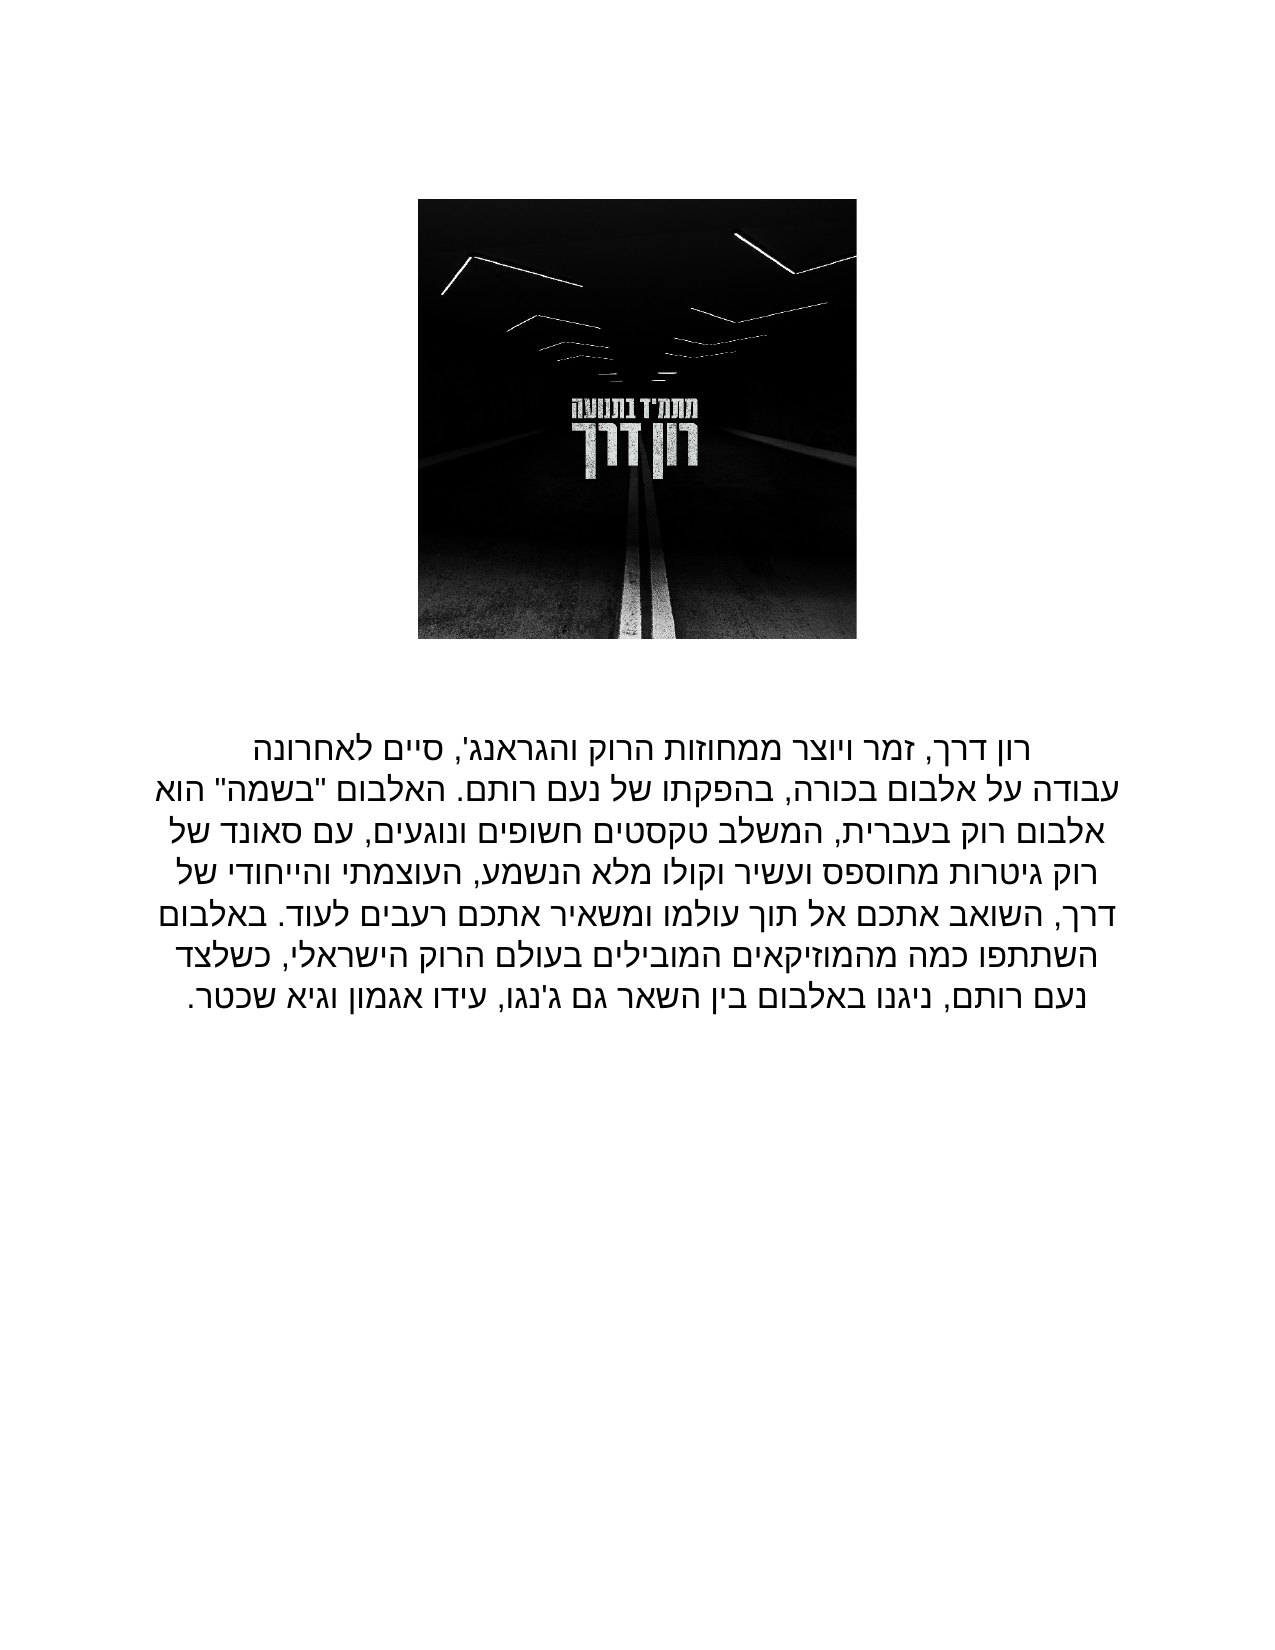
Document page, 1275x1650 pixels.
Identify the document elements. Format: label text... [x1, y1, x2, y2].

picture [418, 199, 857, 639]
text רון דרך, זמר ויוצר ממחוזות הרוק והגראנג', סיים לאחרונה עבודה על אלבום בכורה, בהפקתו של נעם רותם. האלבום "בשמה" הוא אלבום רוק בעברית, המשלב טקסטים חשופים ונוגעים, עם סאונד של רוק גיטרות מחוספס ועשיר וקולו מלא הנשמע, העוצמתי והייחודי של דרך, השואב אתכם אל תוך עולמו ומשאיר אתכם רעבים לעוד. באלבום השתתפו כמה מהמוזיקאים המובילים בעולם הרוק הישראלי, כשלצד נעם רותם, ניגנו באלבום בין השאר גם ג'נגו, עידו אגמון וגיא שכטר. [150, 729, 1125, 1016]
